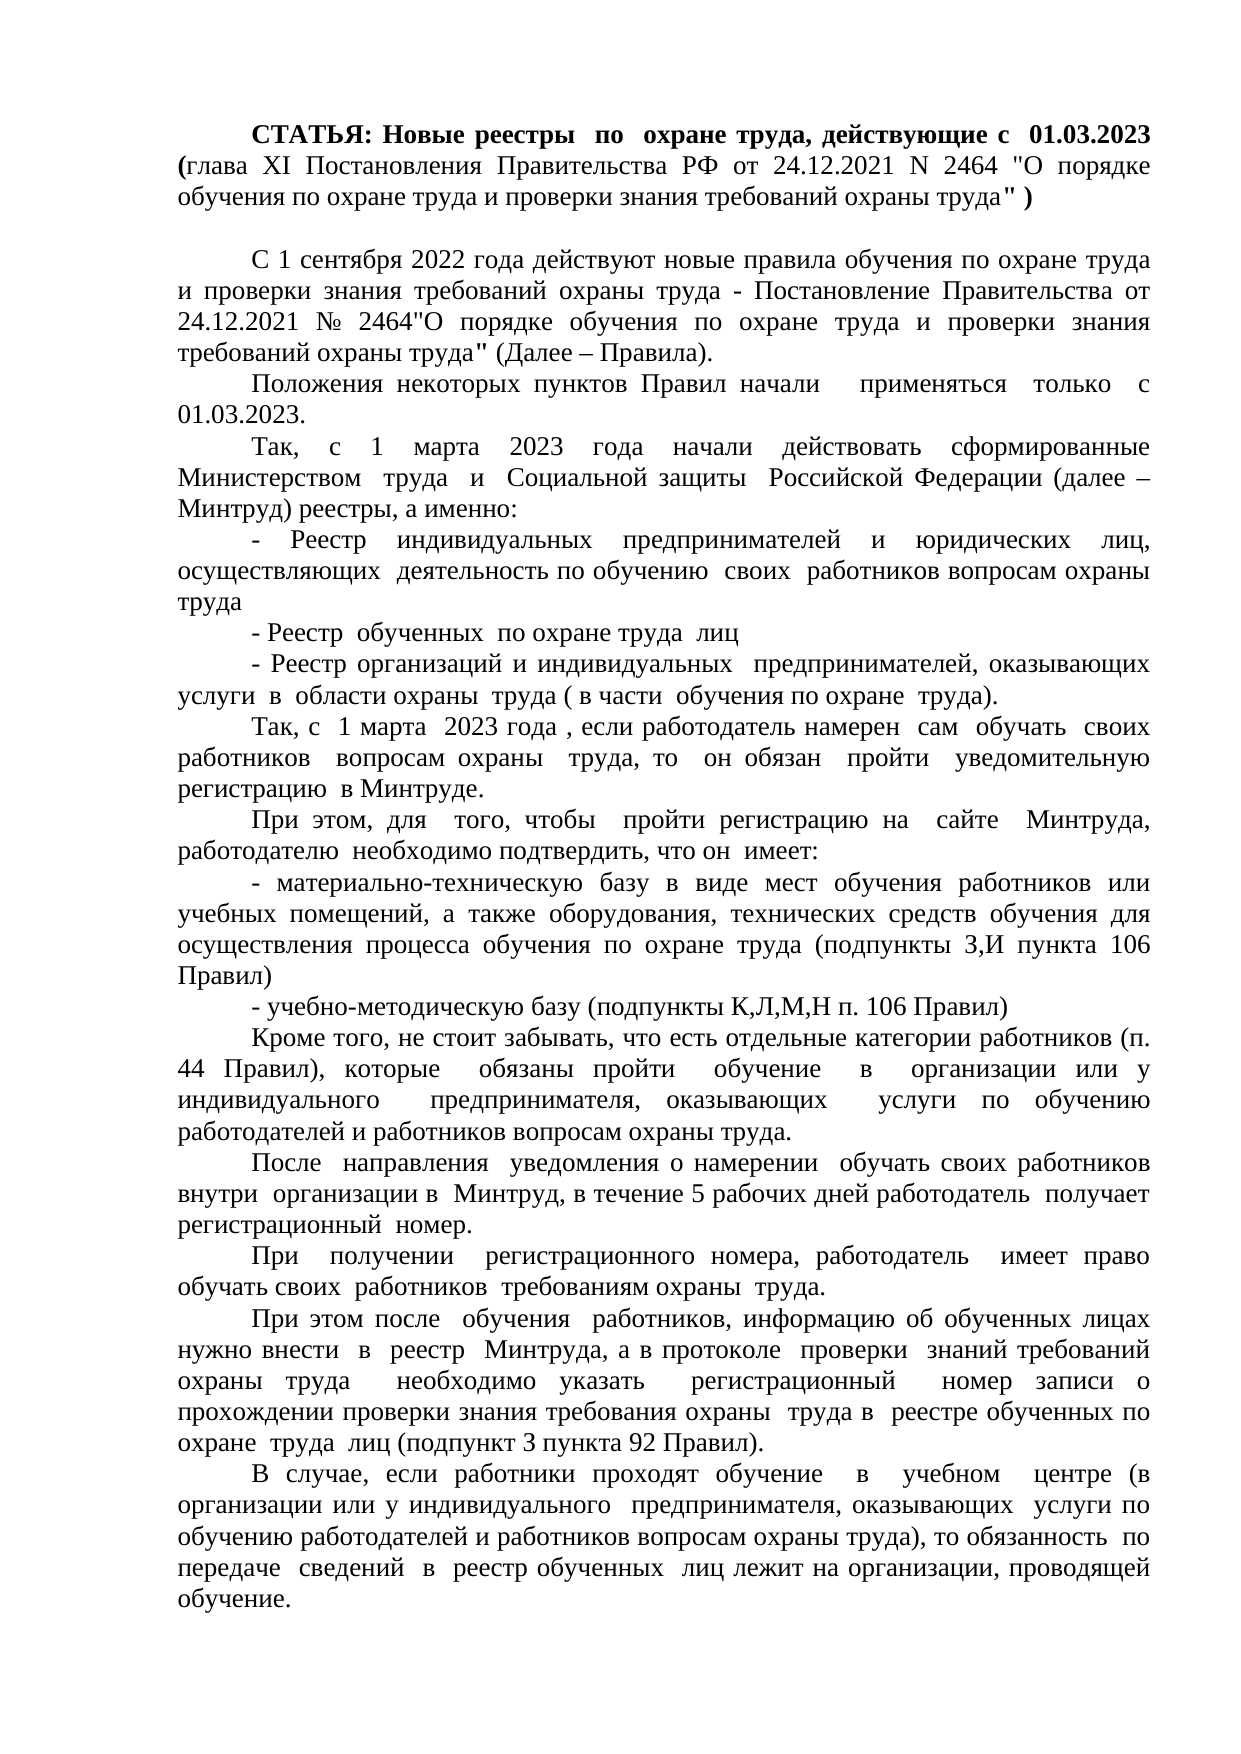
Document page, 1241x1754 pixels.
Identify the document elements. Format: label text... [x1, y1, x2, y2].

text - Реестр организаций и индивидуальных предпринимателей, оказывающих услуги в области охраны труда ( в части обучения по охране труда). [177, 648, 1152, 710]
text - учебно-методическую базу (подпункты К,Л,М,Н п. 106 Правил) [177, 990, 1152, 1021]
text При этом после обучения работников, информацию об обученных лицах нужно внести в реестр Минтруда, а в протоколе проверки знаний требований охраны труда необходимо указать регистрационный номер записи о прохождении проверки знания требования охраны труда в реестре обученных по охране труда лиц (подпункт З пункта 92 Правил). [177, 1302, 1152, 1457]
text Так, с 1 марта 2023 года , если работодатель намерен сам обучать своих работников вопросам охраны труда, то он обязан пройти уведомительную регистрацию в Минтруде. [177, 710, 1152, 803]
text С 1 сентября 2022 года действуют новые правила обучения по охране труда и проверки знания требований охраны труда - Постановление Правительства от 24.12.2021 № 2464"О порядке обучения по охране труда и проверки знания требований охраны труда" (Далее – Правила). [177, 243, 1152, 367]
text Так, с 1 марта 2023 года начали действовать сформированные Министерством труда и Социальной защиты Российской Федерации (далее – Минтруд) реестры, а именно: [177, 429, 1152, 523]
text В случае, если работники проходят обучение в учебном центре (в организации или у индивидуального предпринимателя, оказывающих услуги по обучению работодателей и работников вопросам охраны труда), то обязанность по передаче сведений в реестр обученных лиц лежит на организации, проводящей обучение. [177, 1457, 1152, 1613]
text При этом, для того, чтобы пройти регистрацию на сайте Минтруда, работодателю необходимо подтвердить, что он имеет: [177, 803, 1152, 866]
text Положения некоторых пунктов Правил начали применяться только с 01.03.2023. [177, 367, 1152, 429]
text При получении регистрационного номера, работодатель имеет право обучать своих работников требованиям охраны труда. [177, 1239, 1152, 1302]
text После направления уведомления о намерении обучать своих работников внутри организации в Минтруд, в течение 5 рабочих дней работодатель получает регистрационный номер. [177, 1146, 1152, 1239]
text - Реестр обученных по охране труда лиц [177, 616, 1152, 648]
text - материально-техническую базу в виде мест обучения работников или учебных помещений, а также оборудования, технических средств обучения для осуществления процесса обучения по охране труда (подпункты З,И пункта 106 Правил) [177, 866, 1152, 990]
text Кроме того, не стоит забывать, что есть отдельные категории работников (п. 44 Правил), которые обязаны пройти обучение в организации или у индивидуального предпринимателя, оказывающих услуги по обучению работодателей и работников вопросам охраны труда. [177, 1021, 1152, 1146]
text - Реестр индивидуальных предпринимателей и юридических лиц, осуществляющих деятельность по обучению своих работников вопросам охраны труда [177, 523, 1152, 616]
text СТАТЬЯ: Новые реестры по охране труда, действующие с 01.03.2023 (глава XI Постановления Правительства РФ от 24.12.2021 N 2464 "О порядке обучения по охране труда и проверки знания требований охраны труда" ) [177, 118, 1152, 212]
